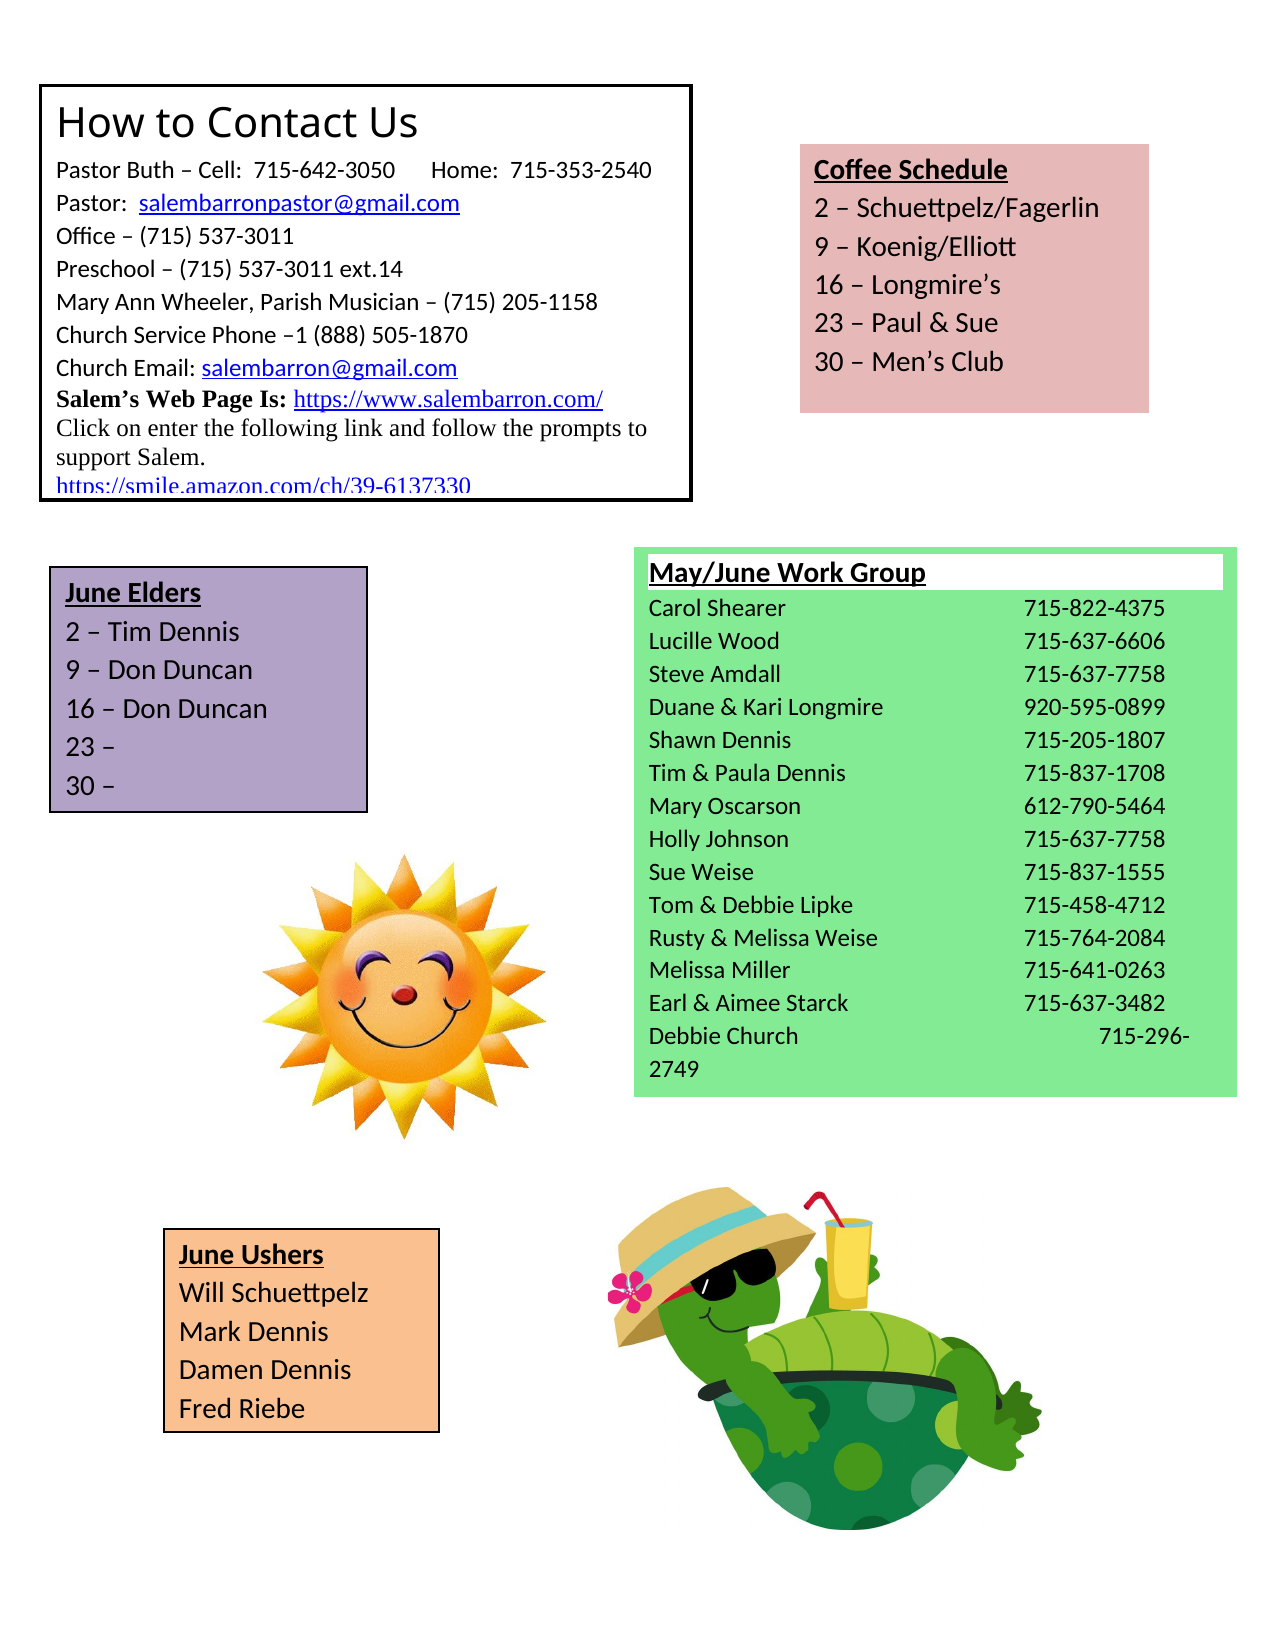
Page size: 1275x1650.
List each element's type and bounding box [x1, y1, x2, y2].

picture [607, 1187, 1042, 1530]
picture [254, 846, 557, 1148]
